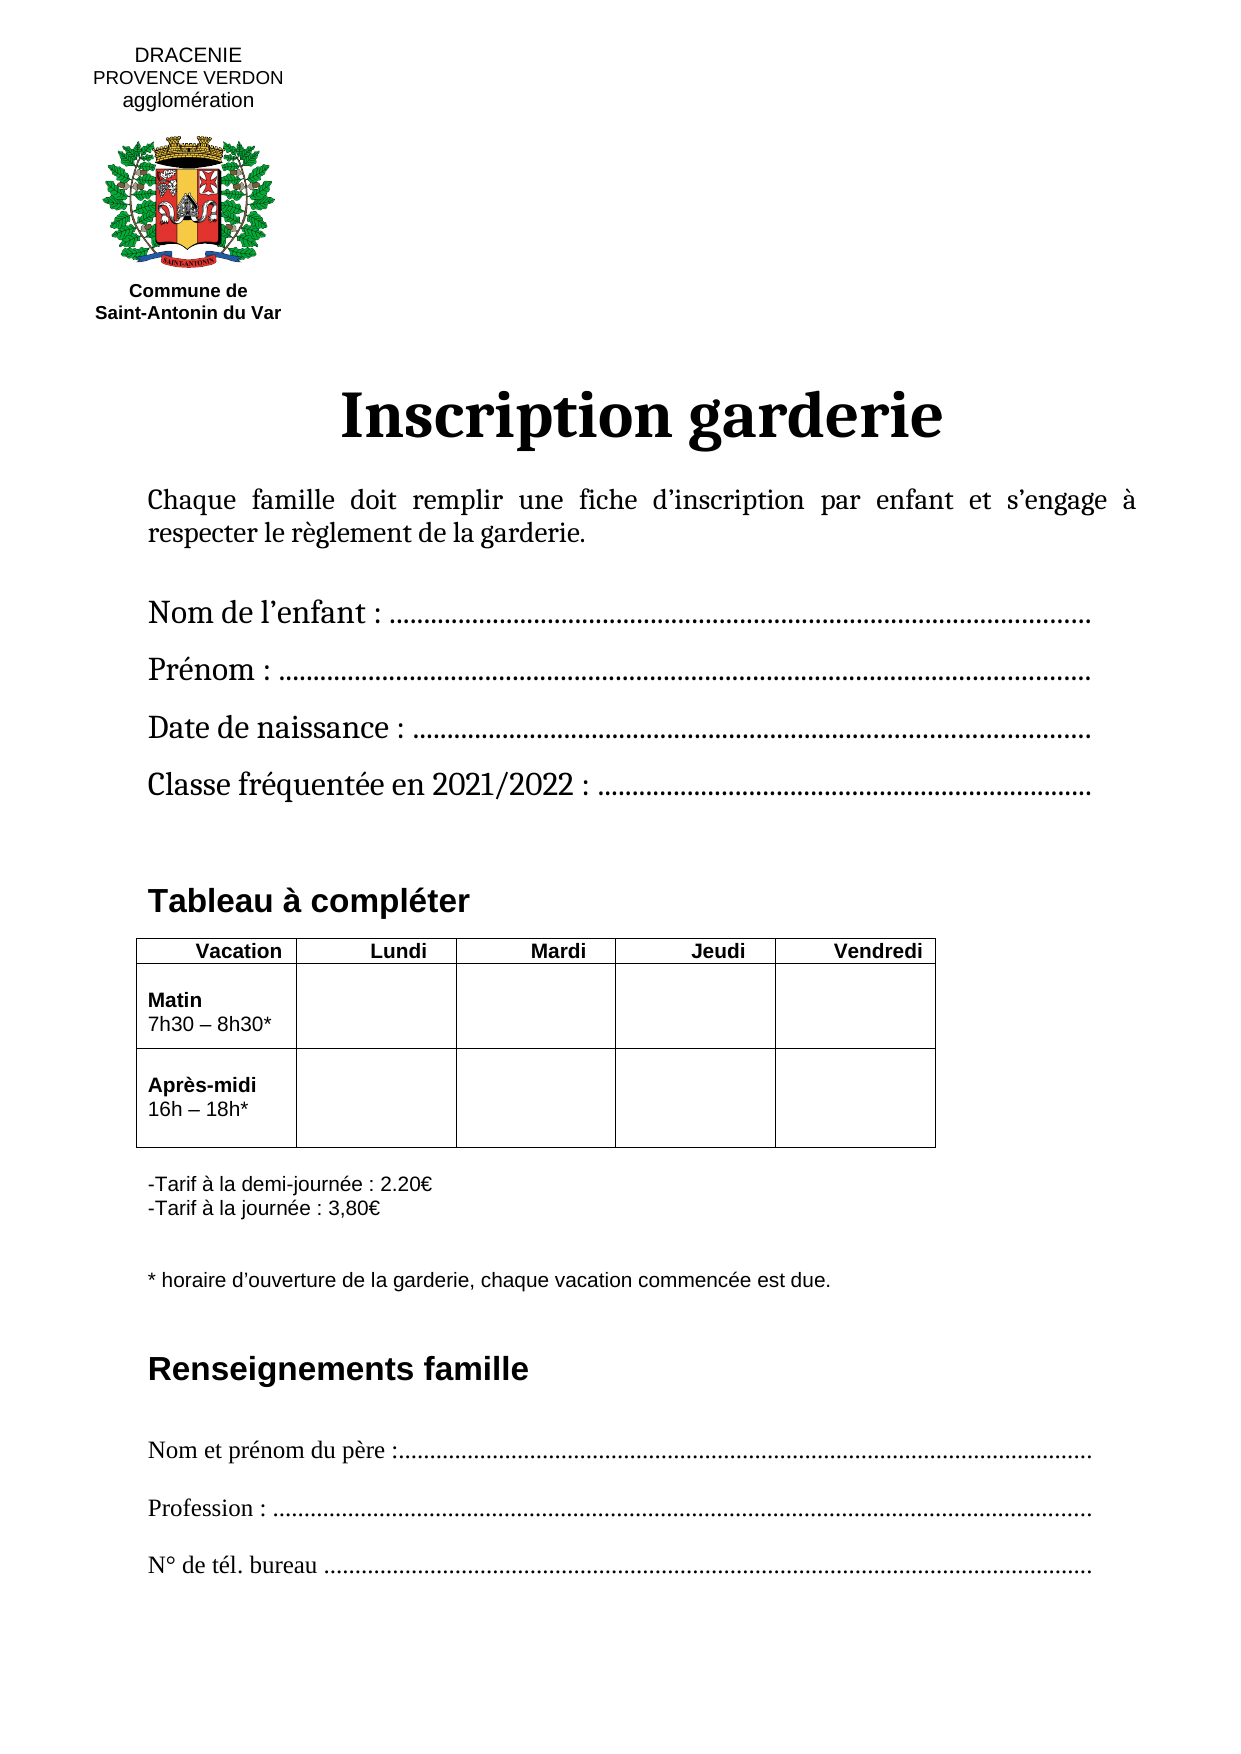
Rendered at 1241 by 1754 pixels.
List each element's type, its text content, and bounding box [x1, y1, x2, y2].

text Inscription garderie [148, 378, 1138, 454]
table_cell [457, 1049, 615, 1147]
text -Tarif à la demi-journée : 2.20€ [148, 1172, 1138, 1196]
table_cell Après-midi 16h – 18h* [137, 1049, 296, 1147]
text N° de tél. bureau [148, 1550, 1138, 1579]
table_cell [297, 964, 456, 1047]
table_header Lundi [297, 939, 456, 963]
table_cell [616, 964, 775, 1047]
table_cell Matin 7h30 – 8h30* [137, 964, 296, 1047]
text Tableau à compléter [148, 881, 1138, 919]
text Nom de l’enfant : [148, 593, 1138, 632]
picture [100, 136, 277, 269]
table_header Jeudi [616, 939, 775, 963]
table_header Vacation [137, 939, 296, 963]
table_cell [776, 964, 935, 1047]
text Date de naissance : [148, 708, 1138, 747]
table_cell [457, 964, 615, 1047]
text Renseignements famille [148, 1349, 1138, 1387]
text Classe fréquentée en 2021/2022 : [148, 766, 1138, 804]
text Profession : [148, 1493, 1138, 1522]
text Chaque famille doit remplir une fiche d’inscription par enfant et s’engage à respecter le règlement de la garderie. [148, 483, 1138, 550]
table_header Vendredi [776, 939, 935, 963]
text -Tarif à la journée : 3,80€ [148, 1196, 1138, 1219]
text * horaire d’ouverture de la garderie, chaque vacation commencée est due. [148, 1267, 1138, 1291]
table_header Mardi [457, 939, 615, 963]
table_cell [776, 1049, 935, 1147]
text Nom et prénom du père : [148, 1435, 1138, 1464]
table_cell [616, 1049, 775, 1147]
text Prénom : [148, 651, 1138, 689]
table_cell [297, 1049, 456, 1147]
